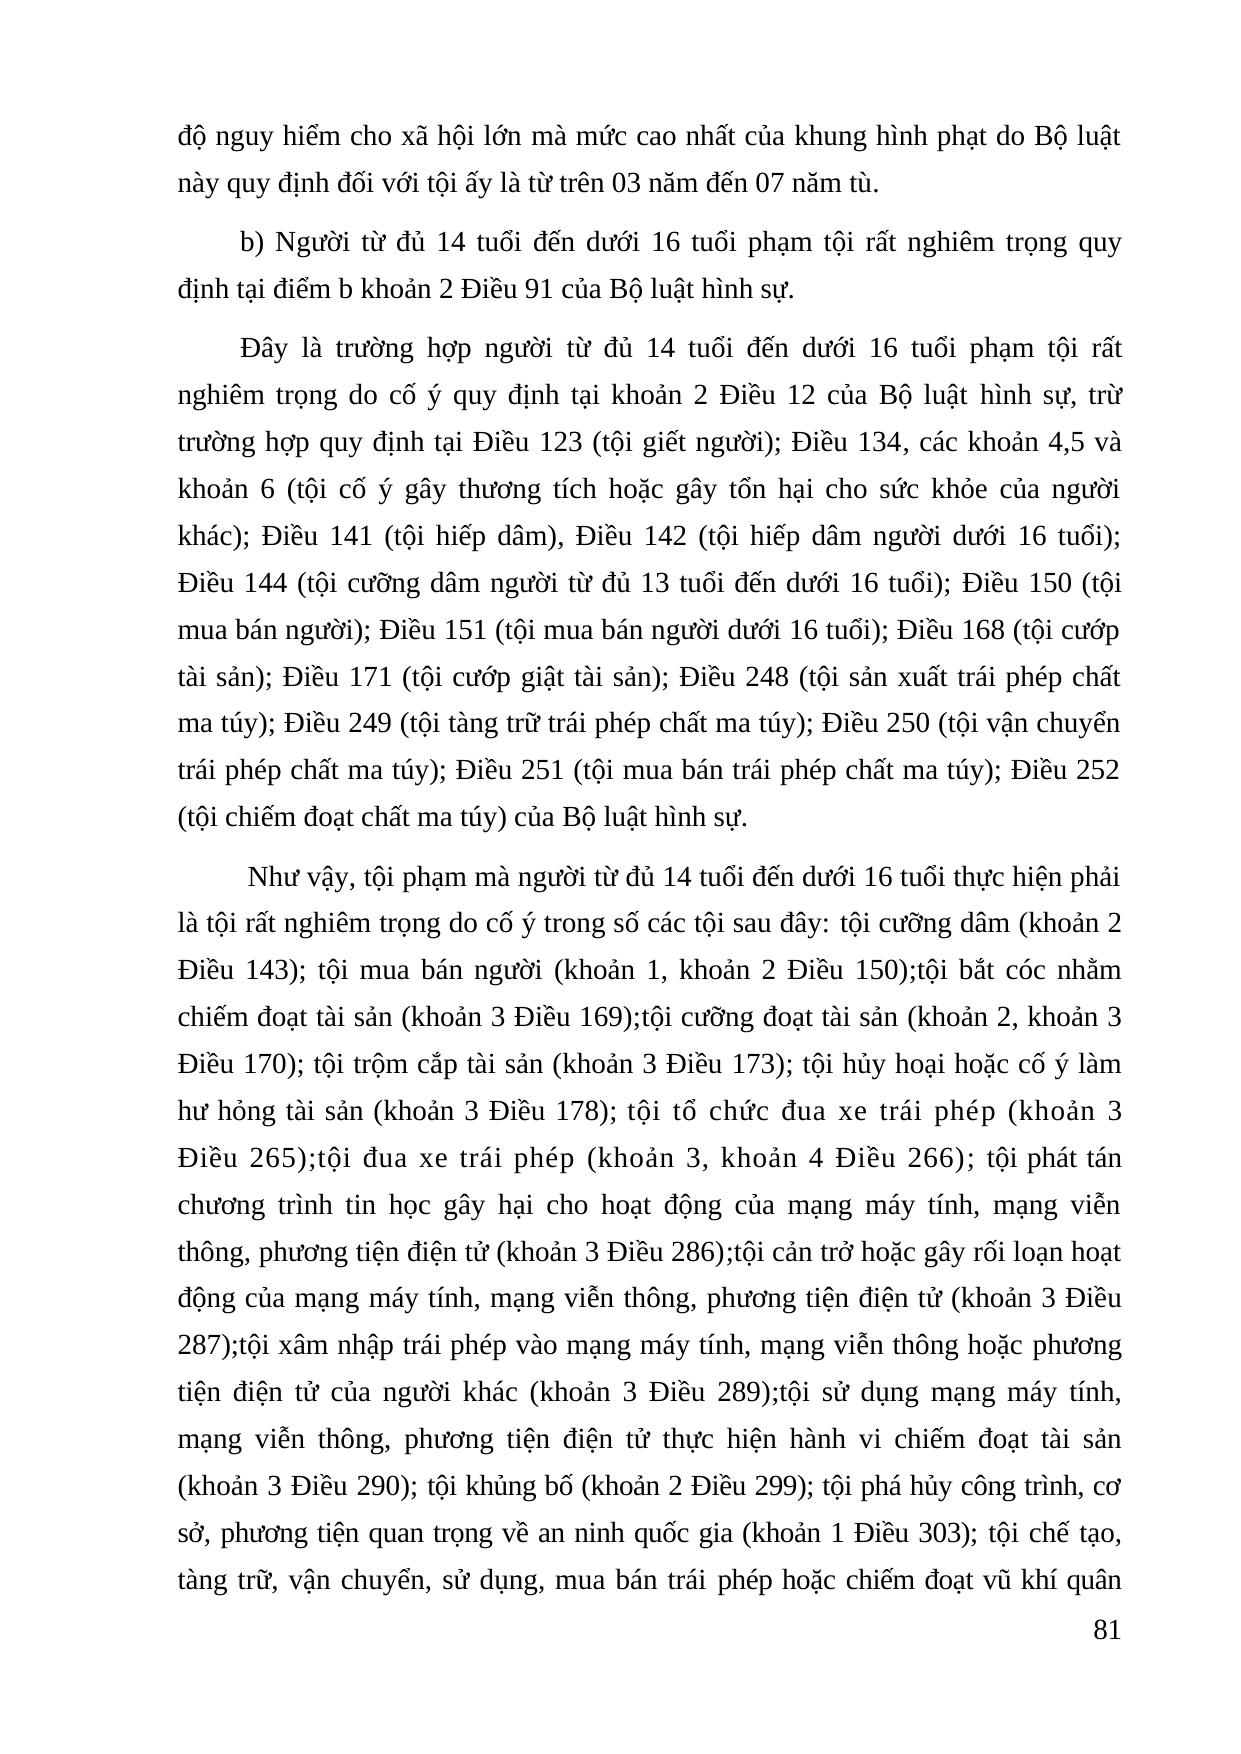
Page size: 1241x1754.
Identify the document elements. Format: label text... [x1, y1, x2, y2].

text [177, 859, 1122, 1595]
text Đây là trường hợp người từ đủ 14 tuổi đến dưới 16 tuổi phạm tội rất nghiêm trọng do cố ý quy định tại khoản 2 Điều 12 của Bộ luật hình sự, trừ trường hợp quy định tại Điều 123 (tội giết người); Điều 134, các khoản 4,5 và khoản 6 (tội cố ý gây thương tích hoặc gây tổn hại cho sức khỏe của người khác); Điều 141 (tội hiếp dâm), Điều 142 (tội hiếp dâm người dưới 16 tuổi); Điều 144 (tội cưỡng dâm người từ đủ 13 tuổi đến dưới 16 tuổi); Điều 150 (tội mua bán người); Điều 151 (tội mua bán người dưới 16 tuổi); Điều 168 (tội cướp tài sản); Điều 171 (tội cướp giật tài sản); Điều 248 (tội sản xuất trái phép chất ma túy); Điều 249 (tội tàng trữ trái phép chất ma túy); Điều 250 (tội vận chuyển trái phép chất ma túy); Điều 251 (tội mua bán trái phép chất ma túy); Điều 252 (tội chiếm đoạt chất ma túy) của Bộ luật hình sự. [177, 331, 1122, 833]
text b) Người từ đủ 14 tuổi đến dưới 16 tuổi phạm tội rất nghiêm trọng quy định tại điểm b khoản 2 Điều 91 của Bộ luật hình sự. [177, 224, 1122, 305]
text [177, 118, 1122, 198]
